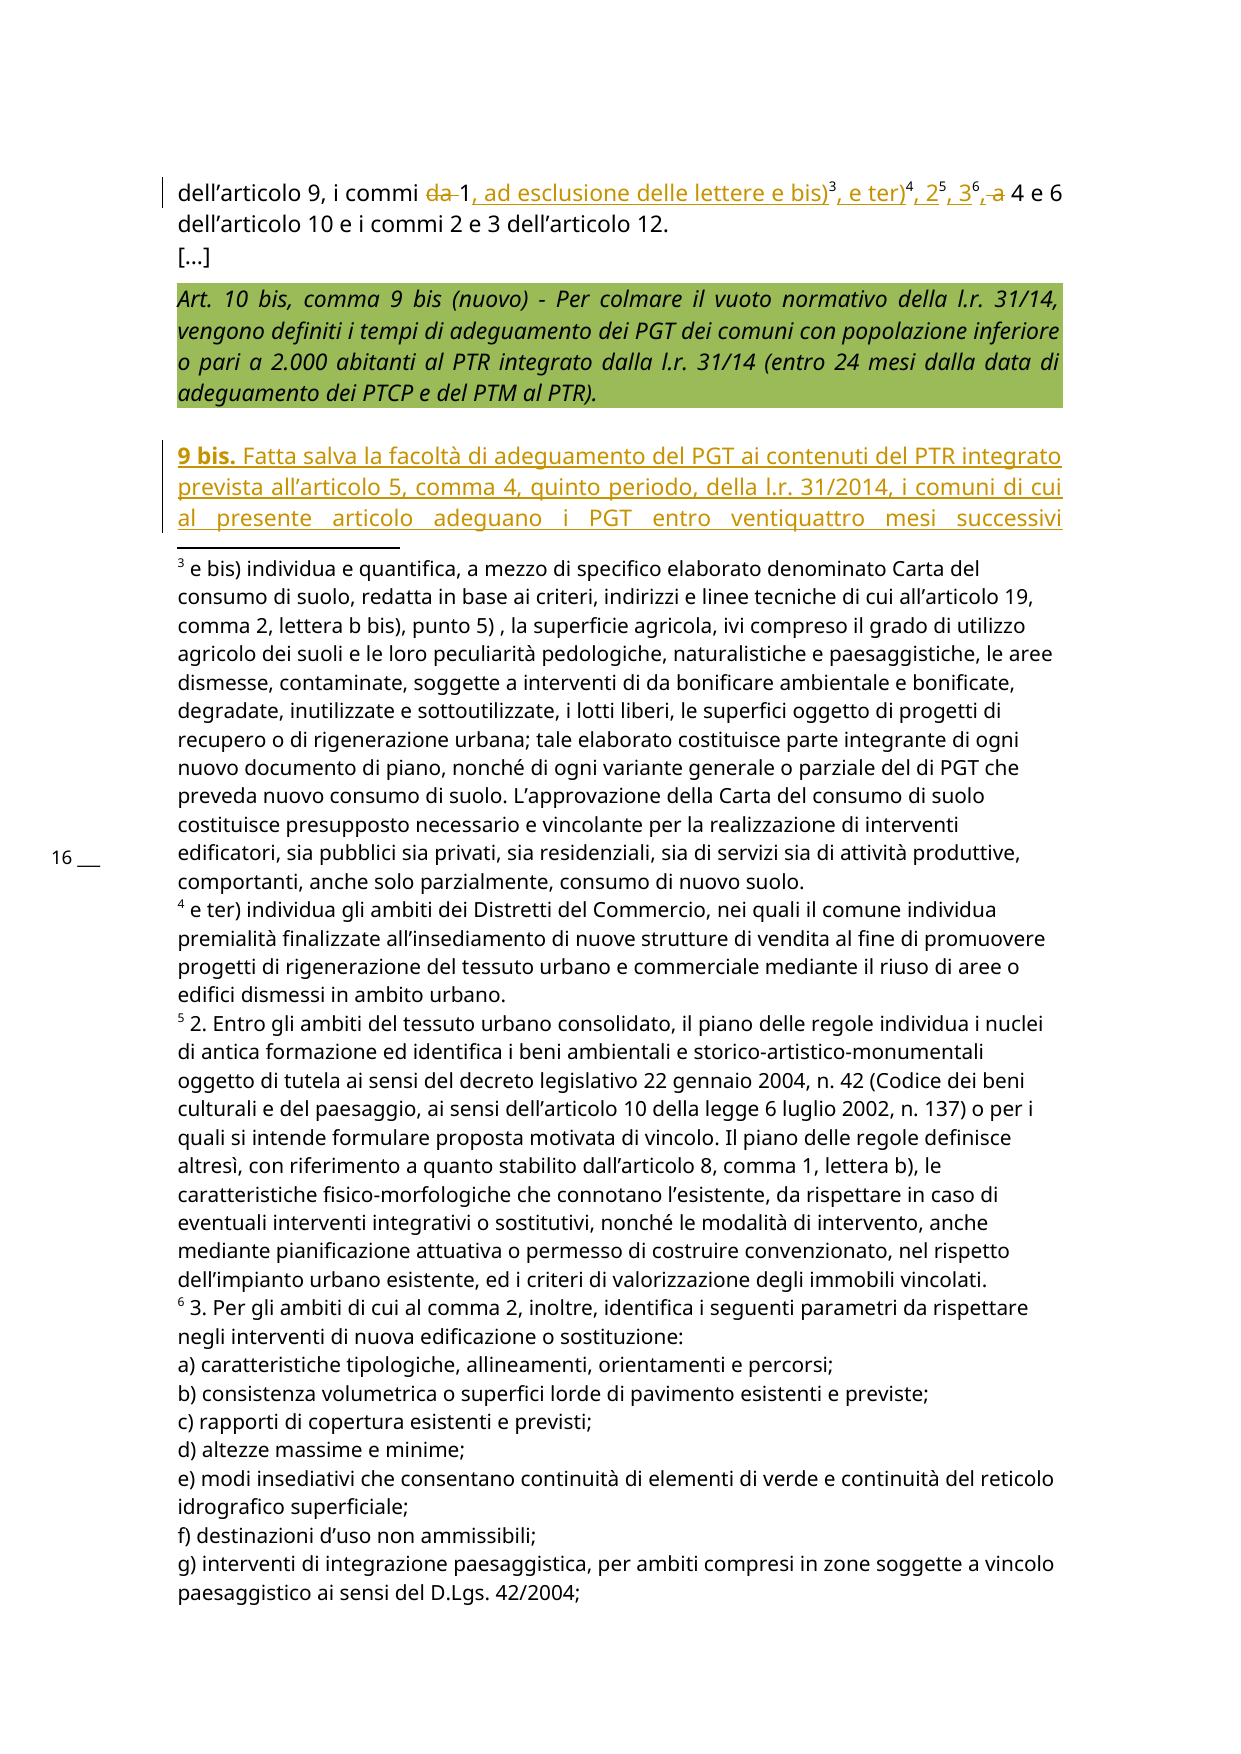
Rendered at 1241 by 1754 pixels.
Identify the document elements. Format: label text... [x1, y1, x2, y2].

text Art. 10 bis, comma 9 bis (nuovo) - Per colmare il vuoto normativo della l.r. 31/14, vengono definiti i tempi di adeguamento dei PGT dei comuni con popolazione inferiore o pari a 2.000 abitanti al PTR integrato dalla l.r. 31/14 (entro 24 mesi dalla data di adeguamento dei PTCP e del PTM al PTR). [177, 283, 1063, 408]
text […] [177, 240, 1063, 271]
text 1. Nei comuni con popolazione residente inferiore o pari a 2.000 abitanti, risultante dall’ultimo censimento ufficiale, il PGT è disciplinato secondo le disposizioni contenute nel presente articolo. Non si applicano i commi 1, 2 4 dell’articolo 8, i commi da 1 a 7 e 14 dell’articolo 9, i commi 1 4 e 6 dell’articolo 10 e i commi 2 e 3 dell’articolo 12. [177, 177, 1063, 240]
